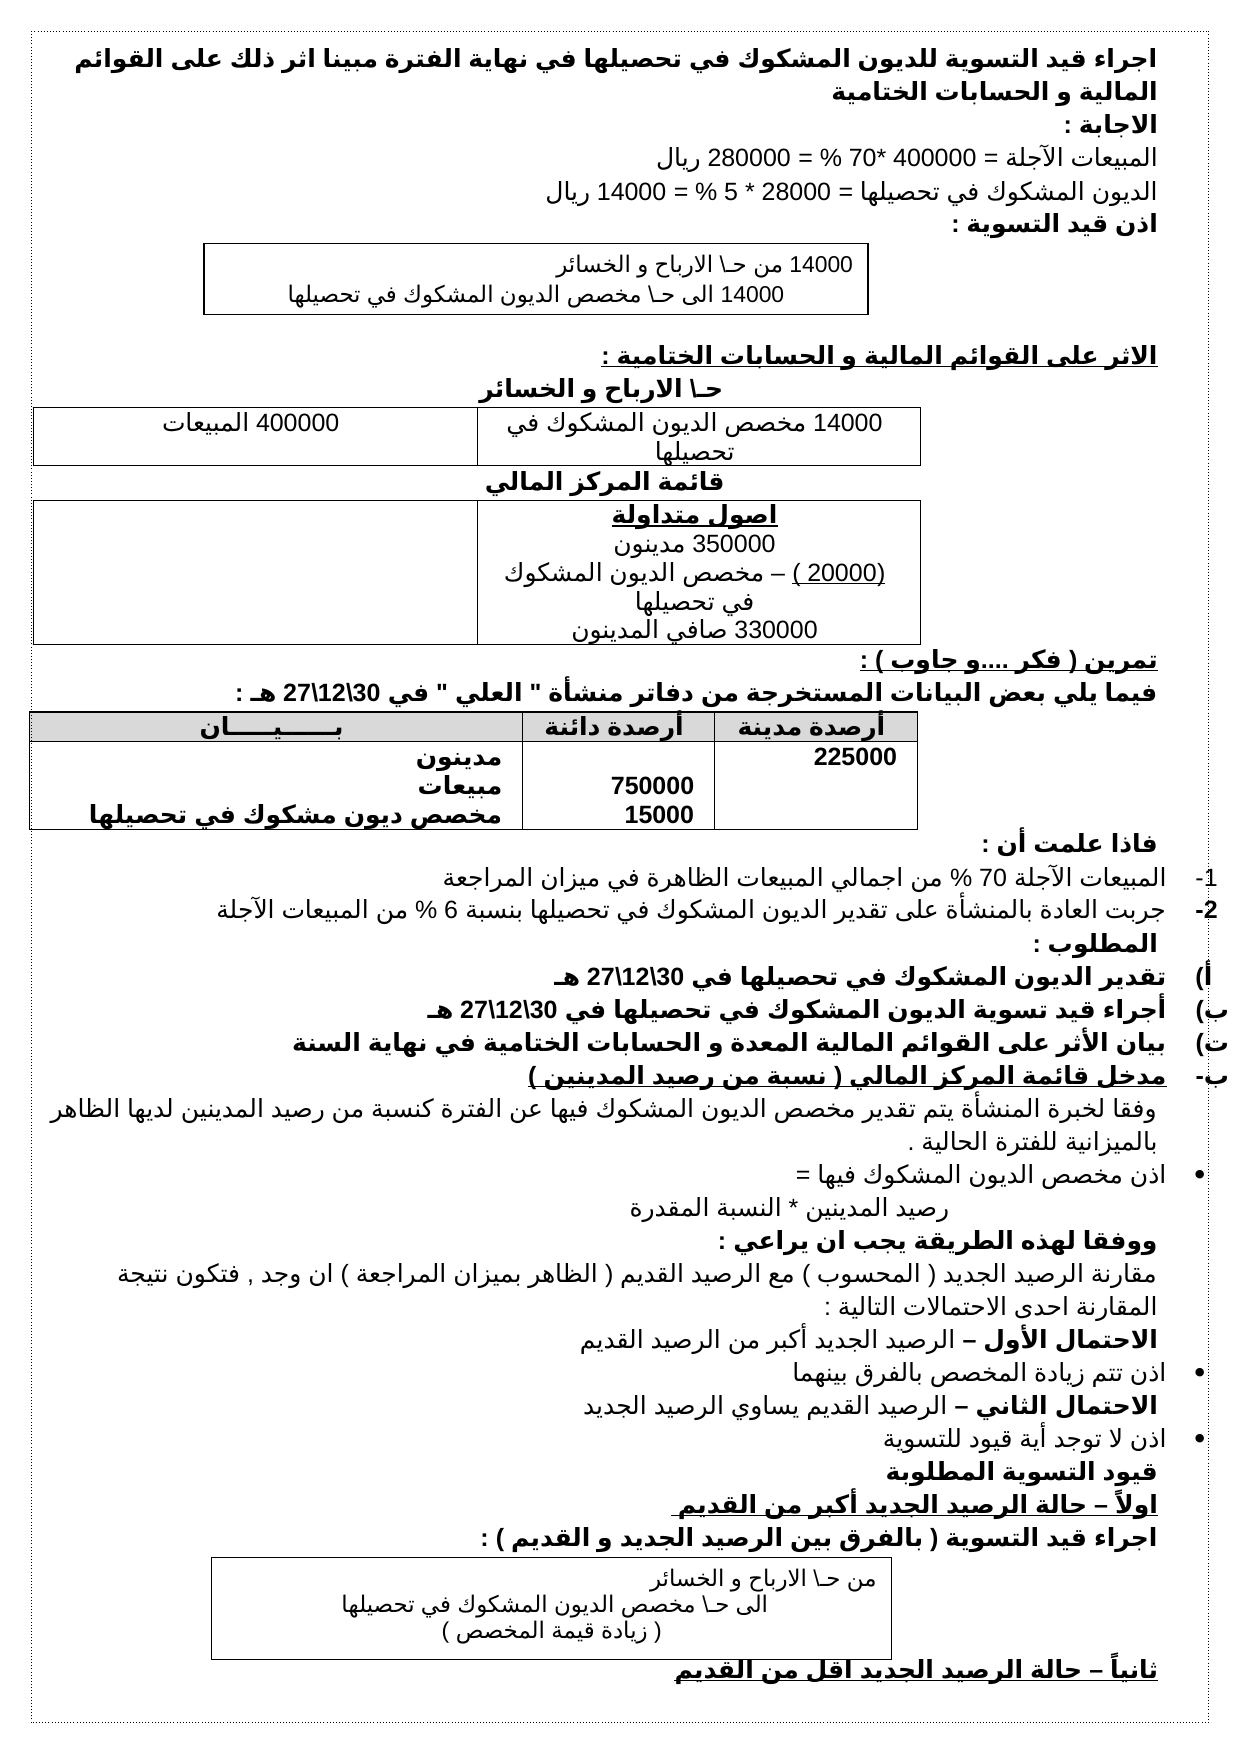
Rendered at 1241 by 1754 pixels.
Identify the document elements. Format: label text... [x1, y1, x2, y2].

text ثانياً – حالة الرصيد الجديد أقل من القديم [44, 1655, 820, 1684]
list المبيعات الآجلة = 400000 *70 % = 280000 ريال [44, 143, 1158, 172]
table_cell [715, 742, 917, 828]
list مقارنة الرصيد الجديد ( المحسوب ) مع الرصيد القديم ( الظاهر بميزان المراجعة ) ان وجد , فتكون نتيجة المقارنة احدى الاحتمالات التالية : [44, 1259, 1158, 1321]
list مدخل قائمة المركز المالي ( نسبة من رصيد المدينين ) [44, 1061, 1195, 1089]
list قيود التسوية المطلوبة [44, 1457, 1158, 1486]
list الاحتمال الأول – الرصيد الجديد أكبر من الرصيد القديم [44, 1325, 1158, 1354]
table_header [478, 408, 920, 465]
list رصيد المدينين * النسبة المقدرة [44, 1193, 1158, 1222]
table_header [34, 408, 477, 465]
list بيان الأثر على القوائم المالية المعدة و الحسابات الختامية في نهاية السنة [44, 1028, 1195, 1056]
list جربت العادة بالمنشأة على تقدير الديون المشكوك في تحصيلها بنسبة 6 % من المبيعات الآجلة [44, 896, 1195, 924]
list اذن تتم زيادة المخصص بالفرق بينهما [44, 1358, 1195, 1387]
list الاجابة : [44, 110, 1158, 139]
list اولاً – حالة الرصيد الجديد أكبر من القديم [44, 1490, 1158, 1519]
list اذن لا توجد أية قيود للتسوية [44, 1424, 1195, 1453]
list ووفقا لهذه الطريقة يجب ان يراعي : [44, 1226, 1158, 1254]
text الاثر على القوائم المالية و الحسابات الختامية : [44, 341, 1158, 369]
list المبيعات الآجلة 70 % من اجمالي المبيعات الظاهرة في ميزان المراجعة [44, 862, 1195, 891]
text فاذا علمت أن : [44, 829, 1158, 858]
list أجراء قيد تسوية الديون المشكوك في تحصيلها في 30\12\27 هـ [44, 994, 1195, 1023]
text قائمة المركز المالي [44, 466, 1158, 495]
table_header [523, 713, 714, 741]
list اجراء قيد التسوية ( بالفرق بين الرصيد الجديد و القديم ) : [44, 1523, 1158, 1552]
list تقدير الديون المشكوك في تحصيلها في 30\12\27 هـ [44, 962, 1195, 990]
text ثانياً – حالة الرصيد الجديد أقل من القديم [822, 1655, 1158, 1680]
list وفقا لخبرة المنشأة يتم تقدير مخصص الديون المشكوك فيها عن الفترة كنسبة من رصيد المدينين لديها الظاهر بالميزانية للفترة الحالية . [44, 1094, 1158, 1155]
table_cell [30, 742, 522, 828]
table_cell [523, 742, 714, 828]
list الاحتمال الثاني – الرصيد القديم يساوي الرصيد الجديد [44, 1391, 1158, 1420]
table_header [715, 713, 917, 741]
list اذن قيد التسوية : [44, 209, 1158, 238]
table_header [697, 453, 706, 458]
list المطلوب : [44, 928, 1158, 957]
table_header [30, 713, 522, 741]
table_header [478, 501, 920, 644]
text تمرين ( فكر ....و جاوب ) : [44, 645, 1158, 674]
list اذن مخصص الديون المشكوك فيها = [44, 1160, 1195, 1188]
text فيما يلي بعض البيانات المستخرجة من دفاتر منشأة " العلي " في 30\12\27 هـ : [44, 678, 1158, 707]
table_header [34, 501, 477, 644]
list الديون المشكوك في تحصيلها = 28000 * 5 % = 14000 ريال [44, 176, 1158, 205]
list اجراء قيد التسوية للديون المشكوك في تحصيلها في نهاية الفترة مبينا اثر ذلك على القوائم المالية و الحسابات الختامية [44, 44, 1158, 106]
text حـ\ الارباح و الخسائر [44, 374, 1158, 403]
